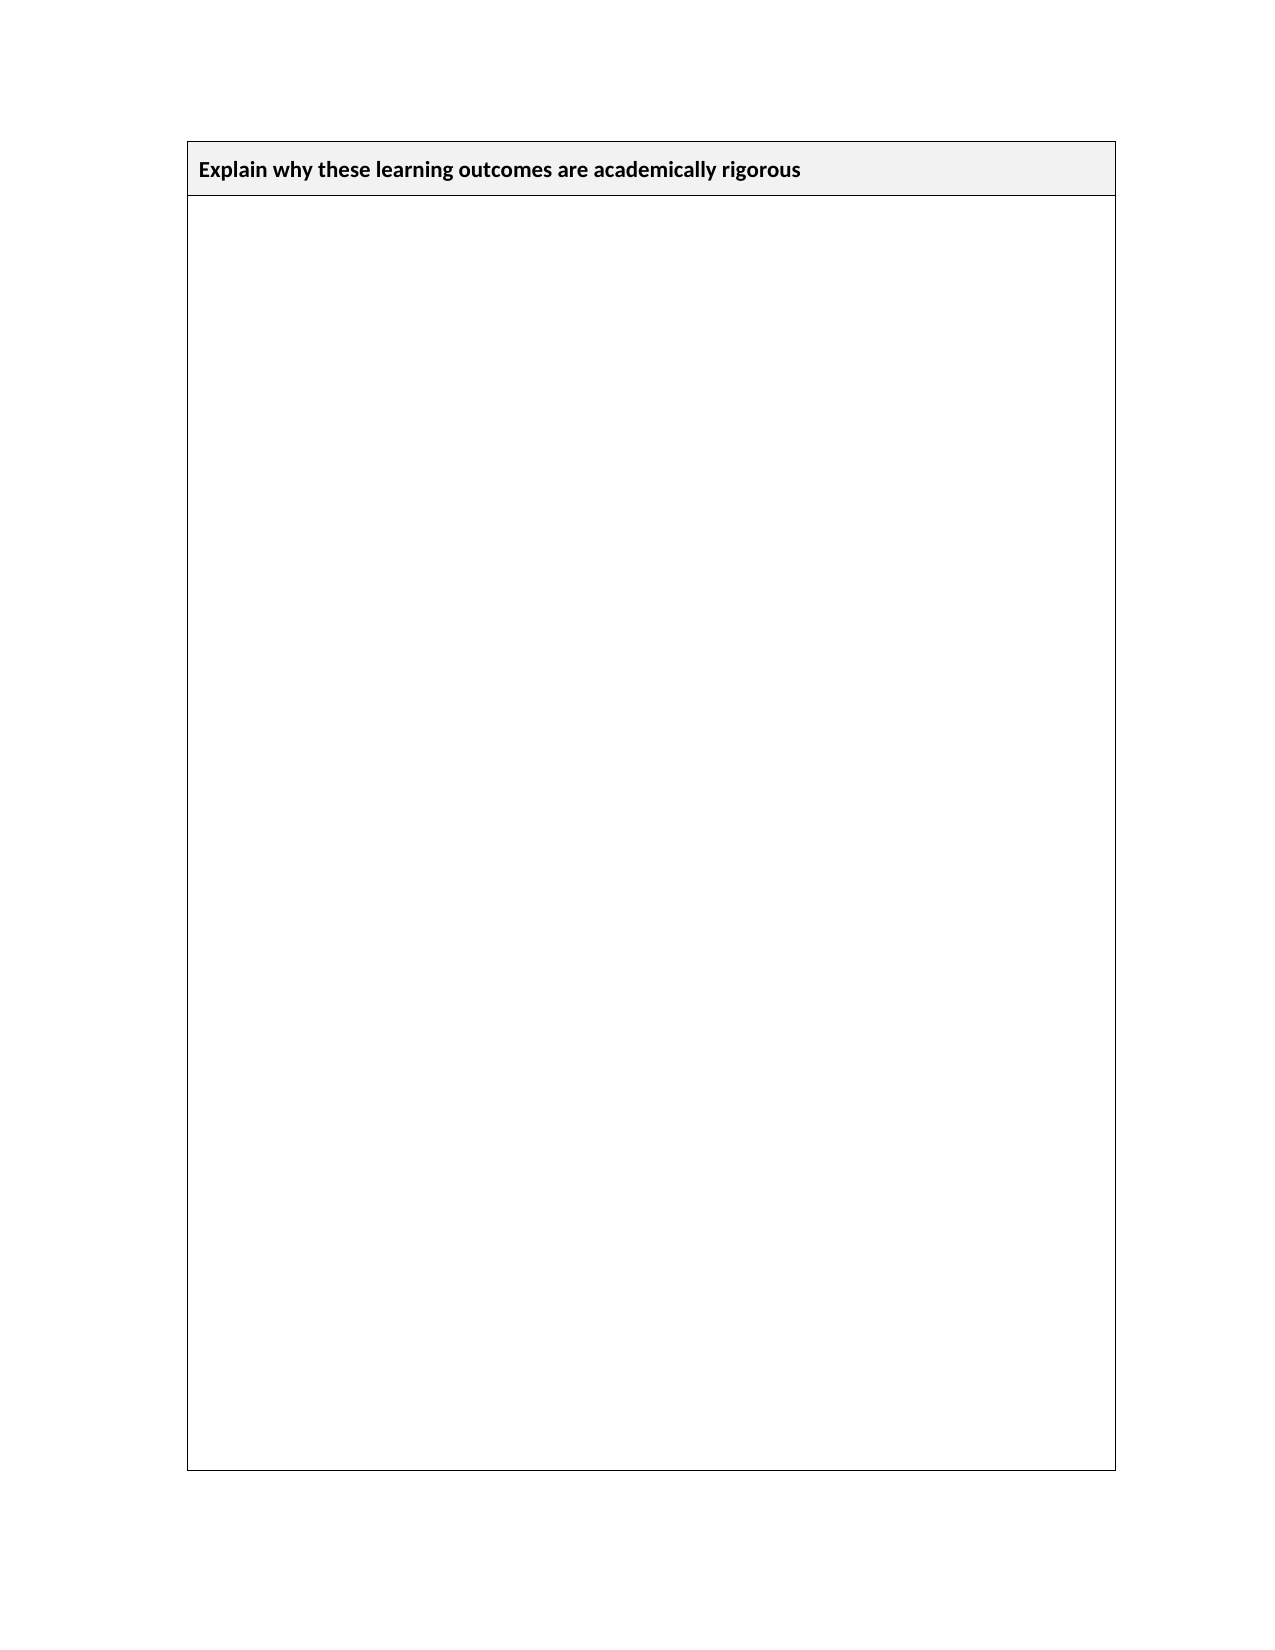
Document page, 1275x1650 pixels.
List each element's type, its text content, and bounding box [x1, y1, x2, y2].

table_header Explain why these learning outcomes are academically rigorous [188, 142, 1115, 195]
table_cell [188, 196, 1115, 1470]
